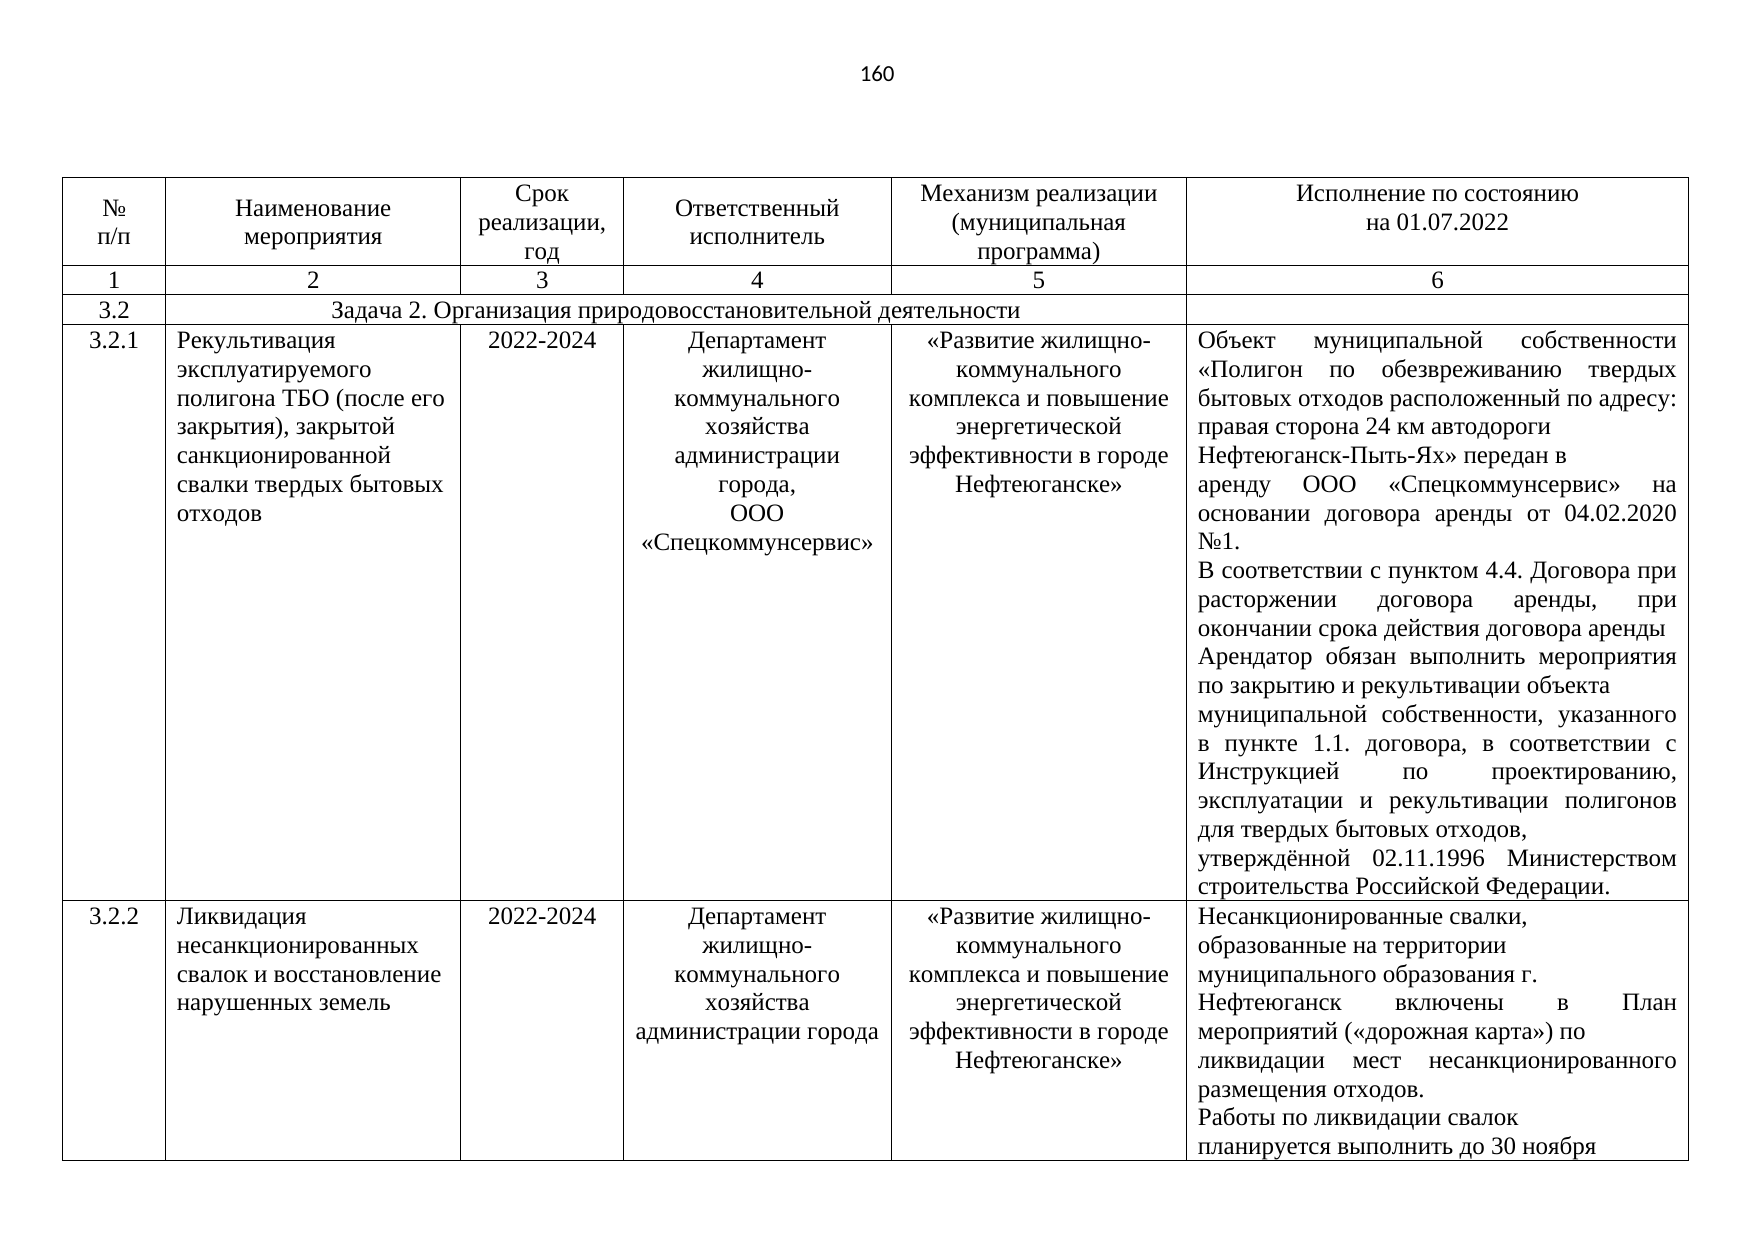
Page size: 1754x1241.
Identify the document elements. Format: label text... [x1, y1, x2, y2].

table_cell Рекультивация эксплуатируемого полигона ТБО (после его закрытия), закрытой санкционированной свалки твердых бытовых отходов [166, 325, 460, 900]
table_cell 3.2 [63, 295, 165, 324]
table_cell Объект муниципальной собственности «Полигон по обезвреживанию твердых бытовых отходов расположенный по адресу: правая сторона 24 км автодороги Нефтеюганск-Пыть-Ях» передан в аренду ООО «Спецкоммунсервис» на основании договора аренды от 04.02.2020 №1. В соответствии с пунктом 4.4. Договора при расторжении договора аренды, при окончании срока действия договора аренды Арендатор обязан выполнить мероприятия по закрытию и рекультивации объекта муниципальной собственности, указанного в пункте 1.1. договора, в соответствии с Инструкцией по проектированию, эксплуатации и рекультивации полигонов для твердых бытовых отходов, утверждённой 02.11.1996 Министерством строительства Российской Федерации. [1187, 325, 1688, 900]
table_header Исполнение по состоянию на 01.07.2022 [1187, 178, 1688, 264]
table_cell 5 [892, 266, 1186, 294]
table_header № п/п [63, 178, 165, 264]
table_header Наименование мероприятия [166, 178, 460, 264]
table_cell Задача 2. Организация природовосстановительной деятельности [166, 295, 1186, 324]
table_header Срок реализации, год [461, 178, 623, 264]
table_cell 2 [166, 266, 460, 294]
table_cell 4 [624, 266, 891, 294]
table_header Ответственный исполнитель [624, 178, 891, 264]
table_cell 6 [1187, 266, 1688, 294]
table_cell 2022-2024 [461, 325, 623, 900]
table_cell 2022-2024 [461, 901, 623, 1160]
table_cell «Развитие жилищно-коммунального комплекса и повышение энергетической эффективности в городе Нефтеюганске» [892, 325, 1186, 900]
table_cell «Развитие жилищно-коммунального комплекса и повышение энергетической эффективности в городе Нефтеюганске» [892, 901, 1186, 1160]
table_cell Ликвидация несанкционированных свалок и восстановление нарушенных земель [166, 901, 460, 1160]
table_cell 1 [63, 266, 165, 294]
table_cell Департамент жилищно-коммунального хозяйства администрации города, ООО «Спецкоммунсервис» [624, 325, 891, 900]
table_cell 3.2.1 [63, 325, 165, 900]
table_cell Департамент жилищно-коммунального хозяйства администрации города [624, 901, 891, 1160]
table_cell [1187, 295, 1688, 324]
table_header Механизм реализации (муниципальная программа) [892, 178, 1186, 264]
table_cell 3 [461, 266, 623, 294]
table_cell 3.2.2 [63, 901, 165, 1160]
